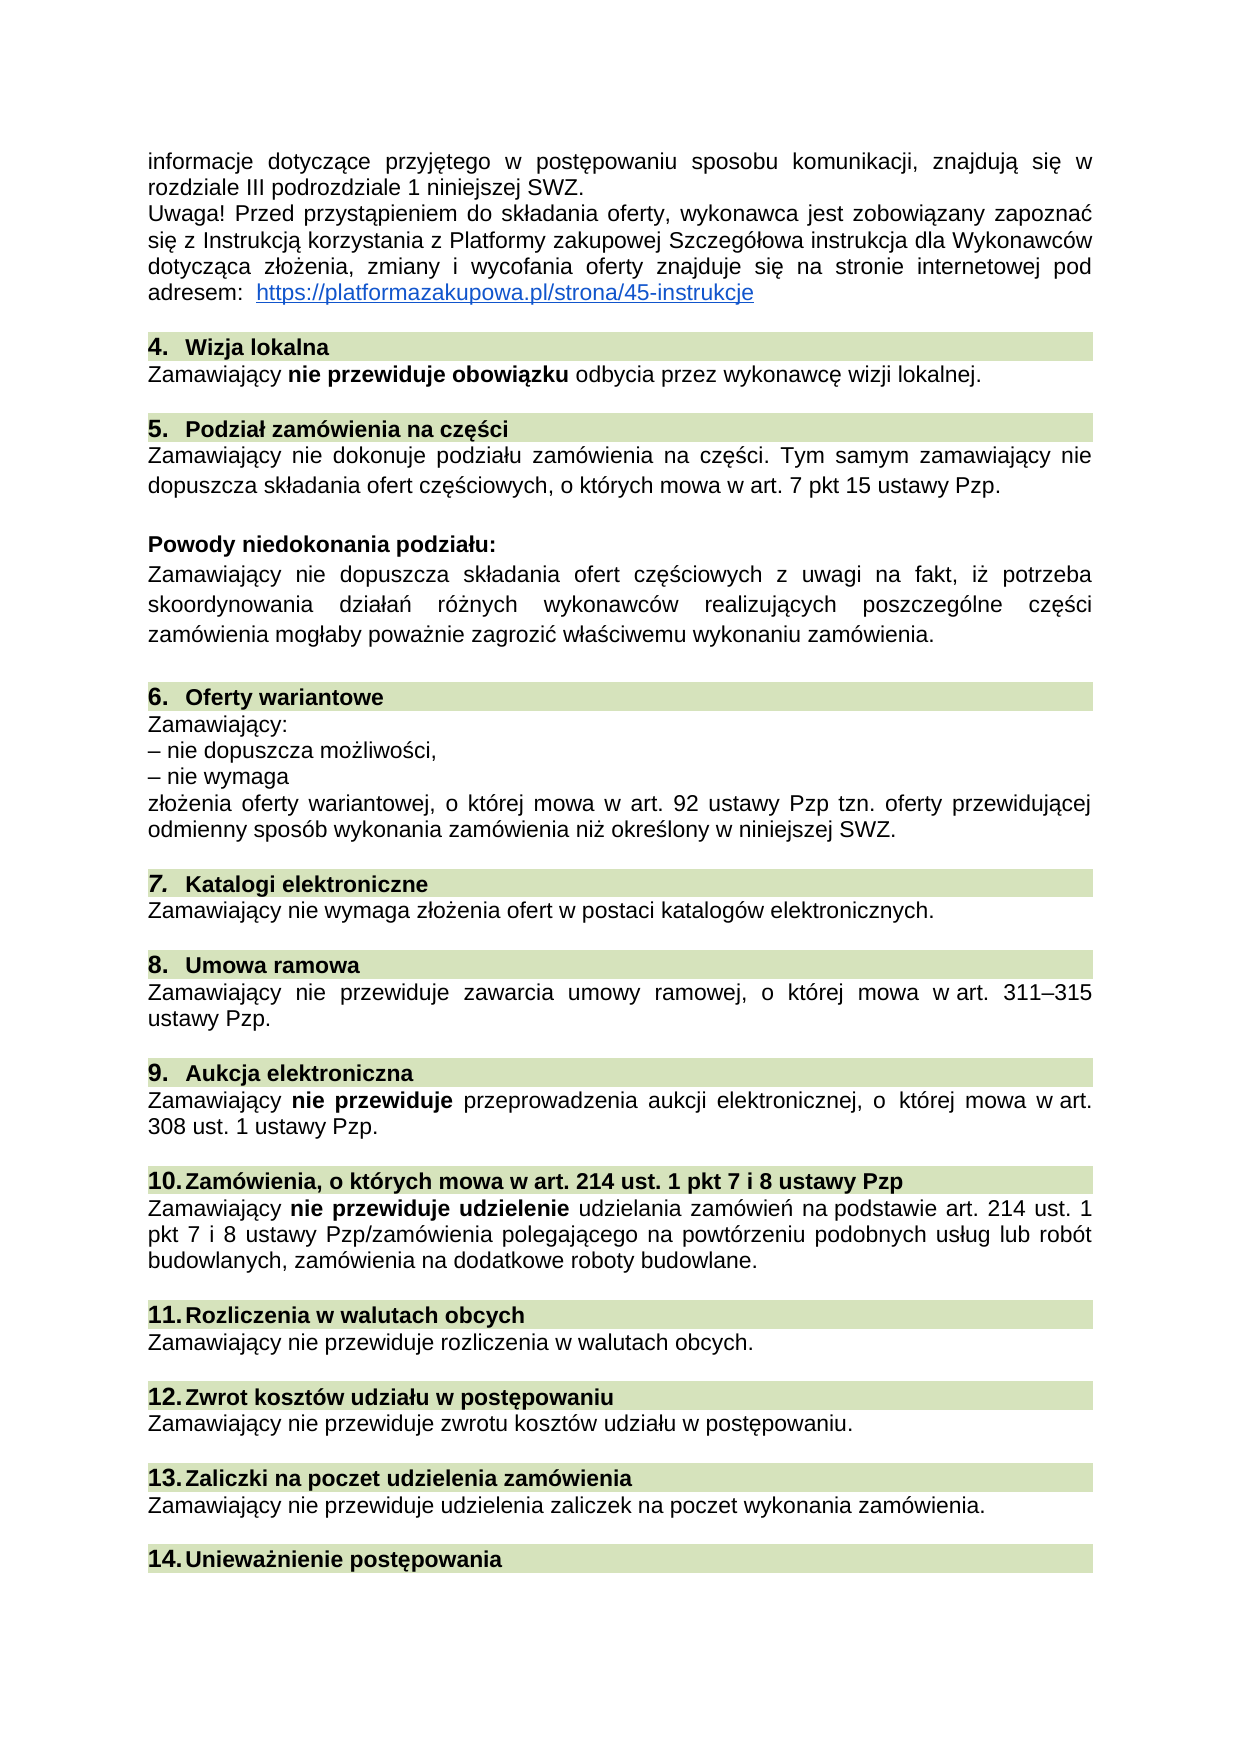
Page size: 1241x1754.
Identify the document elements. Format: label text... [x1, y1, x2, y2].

text Zamawiający nie przewiduje udzielenie udzielania zamówień na podstawie art. 214 ust. 1 pkt 7 i 8 ustawy Pzp/zamówienia polegającego na powtórzeniu podobnych usług lub robót budowlanych, zamówienia na dodatkowe roboty budowlane. [148, 1194, 1093, 1274]
text złożenia oferty wariantowej, o której mowa w art. 92 ustawy Pzp tzn. oferty przewidującej odmienny sposób wykonania zamówienia niż określony w niniejszej SWZ. [148, 790, 1093, 842]
text Zamawiający nie przewiduje obowiązku odbycia przez wykonawcę wizji lokalnej. [148, 361, 1093, 387]
list Rozliczenia w walutach obcych [148, 1300, 1093, 1329]
text Zamawiający nie przewiduje zawarcia umowy ramowej, o której mowa w art. 311–315 ustawy Pzp. [148, 979, 1093, 1032]
text Zamawiający nie dopuszcza składania ofert częściowych z uwagi na fakt, iż potrzeba skoordynowania działań różnych wykonawców realizujących poszczególne części zamówienia mogłaby poważnie zagrozić właściwemu wykonaniu zamówienia. [148, 561, 1093, 648]
text Zamawiający nie przewiduje zwrotu kosztów udziału w postępowaniu. [148, 1410, 1093, 1437]
text Uwaga! Przed przystąpieniem do składania oferty, wykonawca jest zobowiązany zapoznać się z Instrukcją korzystania z Platformy zakupowej Szczegółowa instrukcja dla Wykonawców dotycząca złożenia, zmiany i wycofania oferty znajduje się na stronie internetowej pod adresem: https://platformazakupowa.pl/strona/45-instrukcje [148, 200, 1093, 306]
text – nie wymaga [148, 763, 1093, 790]
list Zaliczki na poczet udzielenia zamówienia [148, 1463, 1093, 1492]
text Zamawiający nie dokonuje podziału zamówienia na części. Tym samym zamawiający nie dopuszcza składania ofert częściowych, o których mowa w art. 7 pkt 15 ustawy Pzp. [148, 442, 1093, 498]
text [148, 148, 1093, 200]
list Podział zamówienia na części [148, 413, 1093, 442]
list Unieważnienie postępowania [148, 1544, 1093, 1573]
list Oferty wariantowe [148, 682, 1093, 711]
list Aukcja elektroniczna [148, 1058, 1093, 1087]
text Zamawiający nie przewiduje rozliczenia w walutach obcych. [148, 1329, 1093, 1355]
list Zwrot kosztów udziału w postępowaniu [148, 1381, 1093, 1410]
text – nie dopuszcza możliwości, [148, 737, 1093, 763]
list Katalogi elektroniczne [148, 869, 1093, 897]
list Umowa ramowa [148, 950, 1093, 979]
text Zamawiający nie przewiduje udzielenia zaliczek na poczet wykonania zamówienia. [148, 1492, 1093, 1518]
text Zamawiający: [148, 711, 1093, 737]
list Zamówienia, o których mowa w art. 214 ust. 1 pkt 7 i 8 ustawy Pzp [148, 1166, 1093, 1194]
text Powody niedokonania podziału: [148, 531, 1093, 558]
text Zamawiający nie wymaga złożenia ofert w postaci katalogów elektronicznych. [148, 897, 1093, 924]
text Zamawiający nie przewiduje przeprowadzenia aukcji elektronicznej, o której mowa w art. 308 ust. 1 ustawy Pzp. [148, 1087, 1093, 1139]
list Wizja lokalna [148, 332, 1093, 361]
